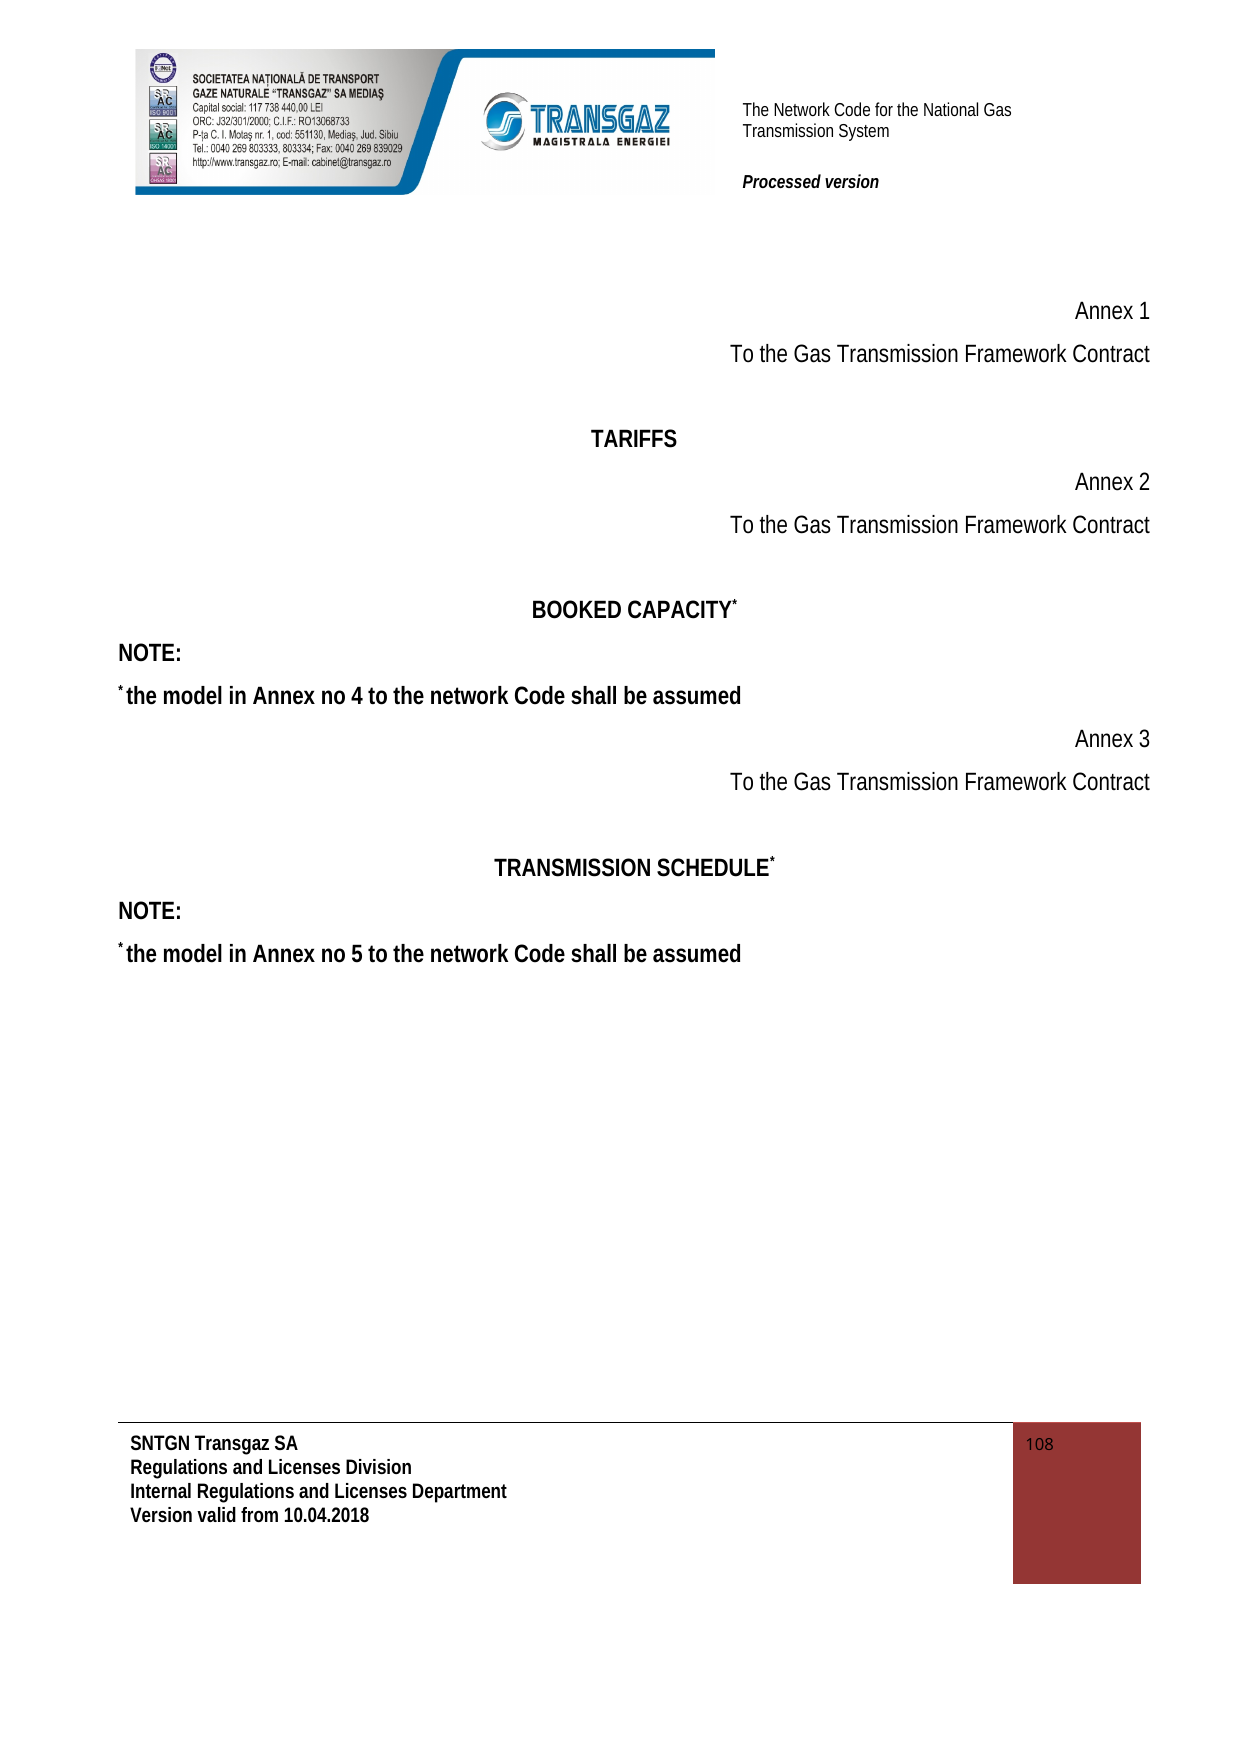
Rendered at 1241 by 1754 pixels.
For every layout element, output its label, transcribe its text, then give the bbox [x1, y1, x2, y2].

text To the Gas Transmission Framework Contract [118, 509, 1150, 538]
text BOOKED CAPACITY* [118, 595, 1150, 624]
text To the Gas Transmission Framework Contract [118, 767, 1150, 796]
picture [135, 49, 715, 195]
text TARIFFS [118, 424, 1150, 452]
text * the model in Annex no 5 to the network Code shall be assumed [118, 939, 1150, 967]
text Annex 3 [118, 724, 1150, 753]
text To the Gas Transmission Framework Contract [118, 339, 1150, 367]
text NOTE: [118, 896, 1150, 924]
text TRANSMISSION SCHEDULE* [118, 853, 1150, 882]
text Annex 1 [118, 296, 1150, 324]
text * the model in Annex no 4 to the network Code shall be assumed [118, 681, 1150, 710]
text Annex 2 [118, 467, 1150, 495]
text NOTE: [118, 638, 1150, 667]
